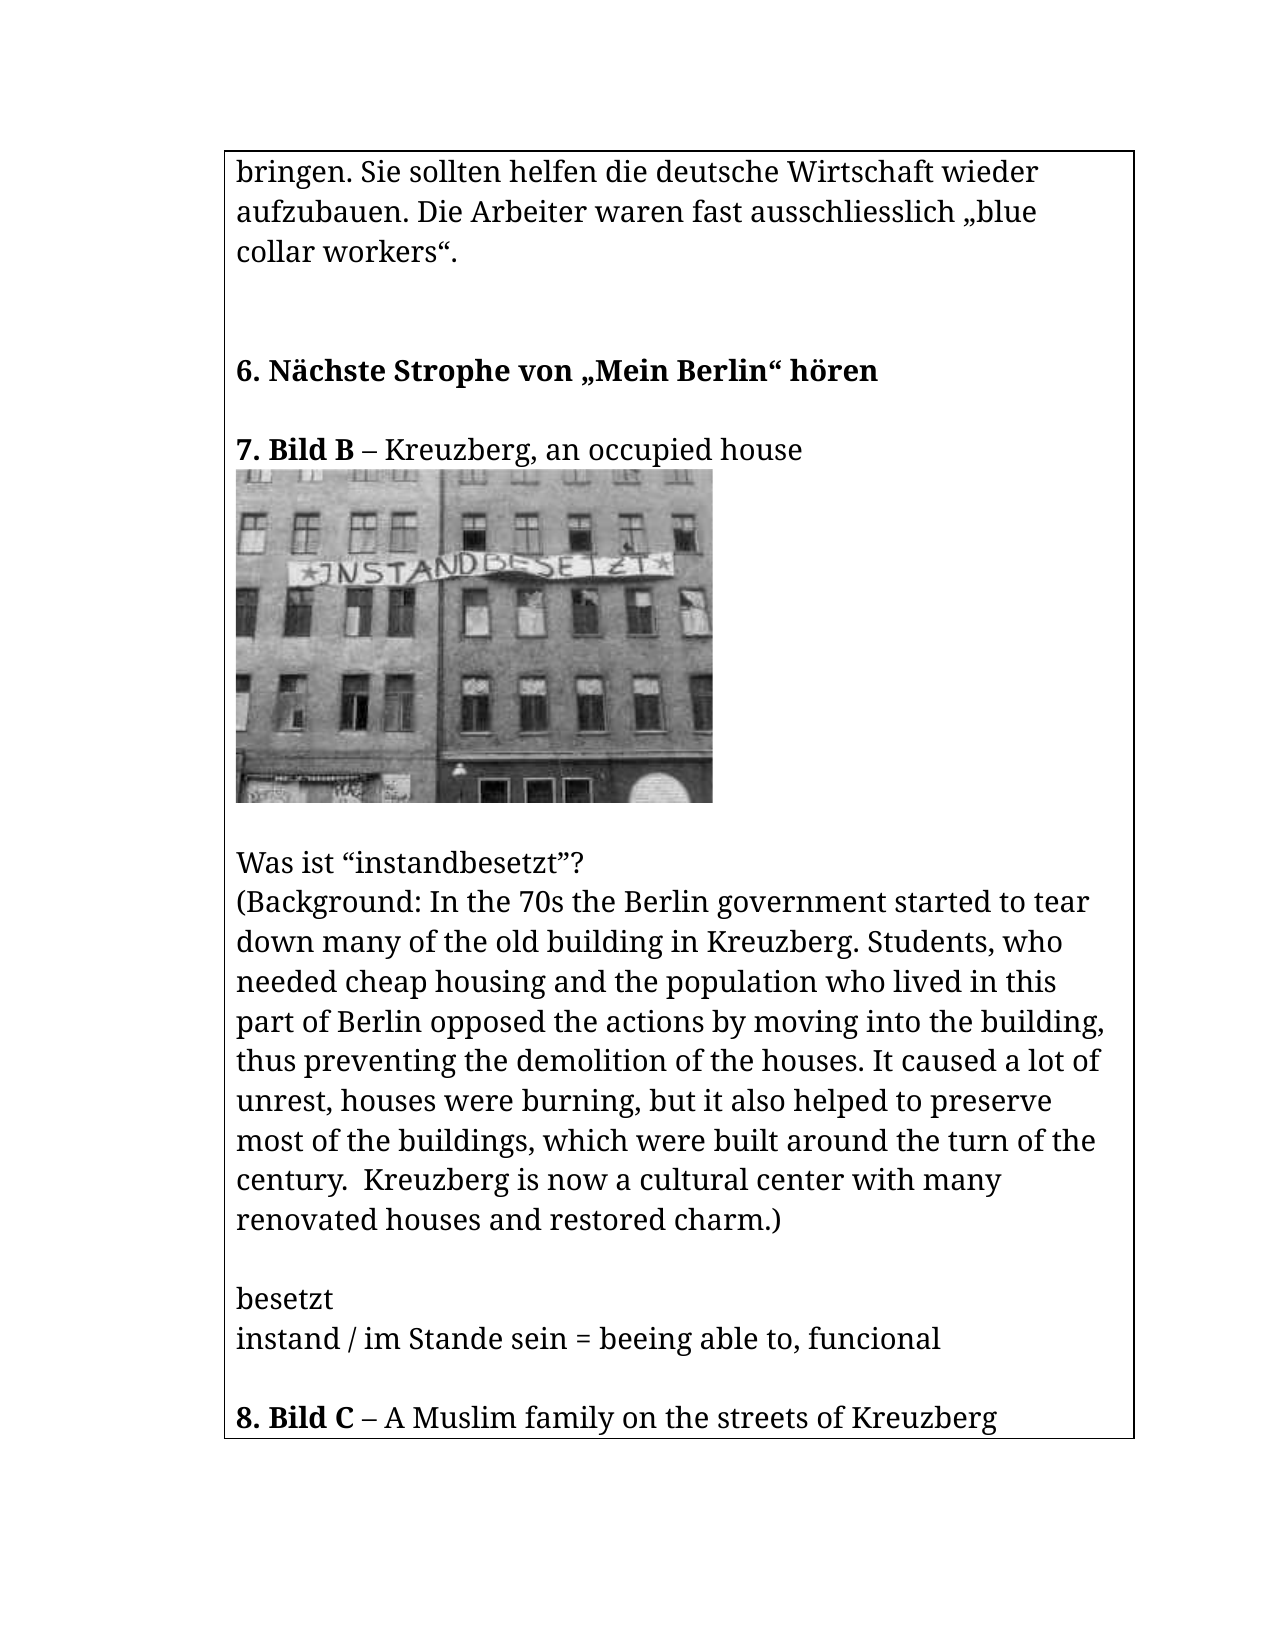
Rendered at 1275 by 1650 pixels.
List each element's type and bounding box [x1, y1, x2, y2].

table_header [225, 152, 1133, 1437]
picture [235, 469, 713, 803]
